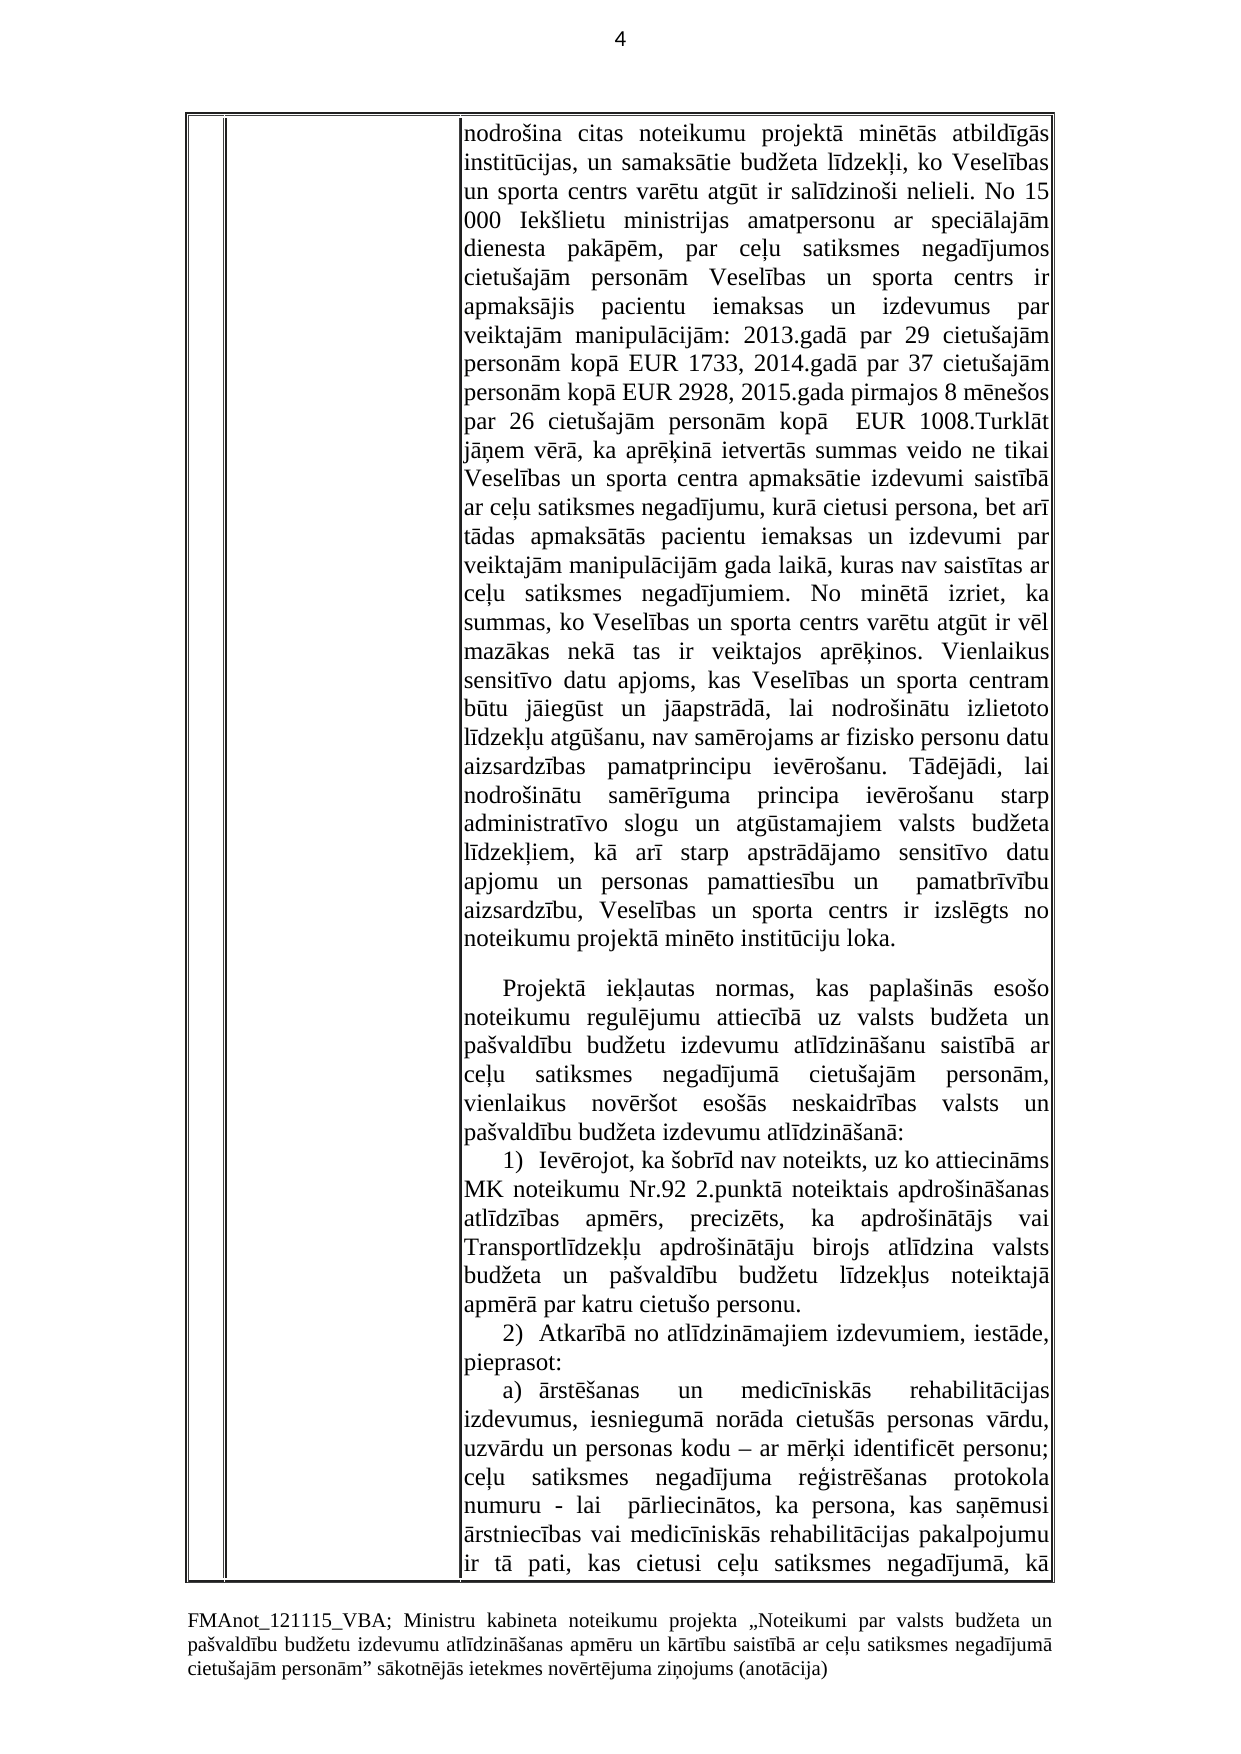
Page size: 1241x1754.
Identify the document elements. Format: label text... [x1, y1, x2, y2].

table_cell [225, 116, 460, 1580]
table_cell 2. [189, 114, 225, 1580]
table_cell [460, 116, 1051, 1580]
